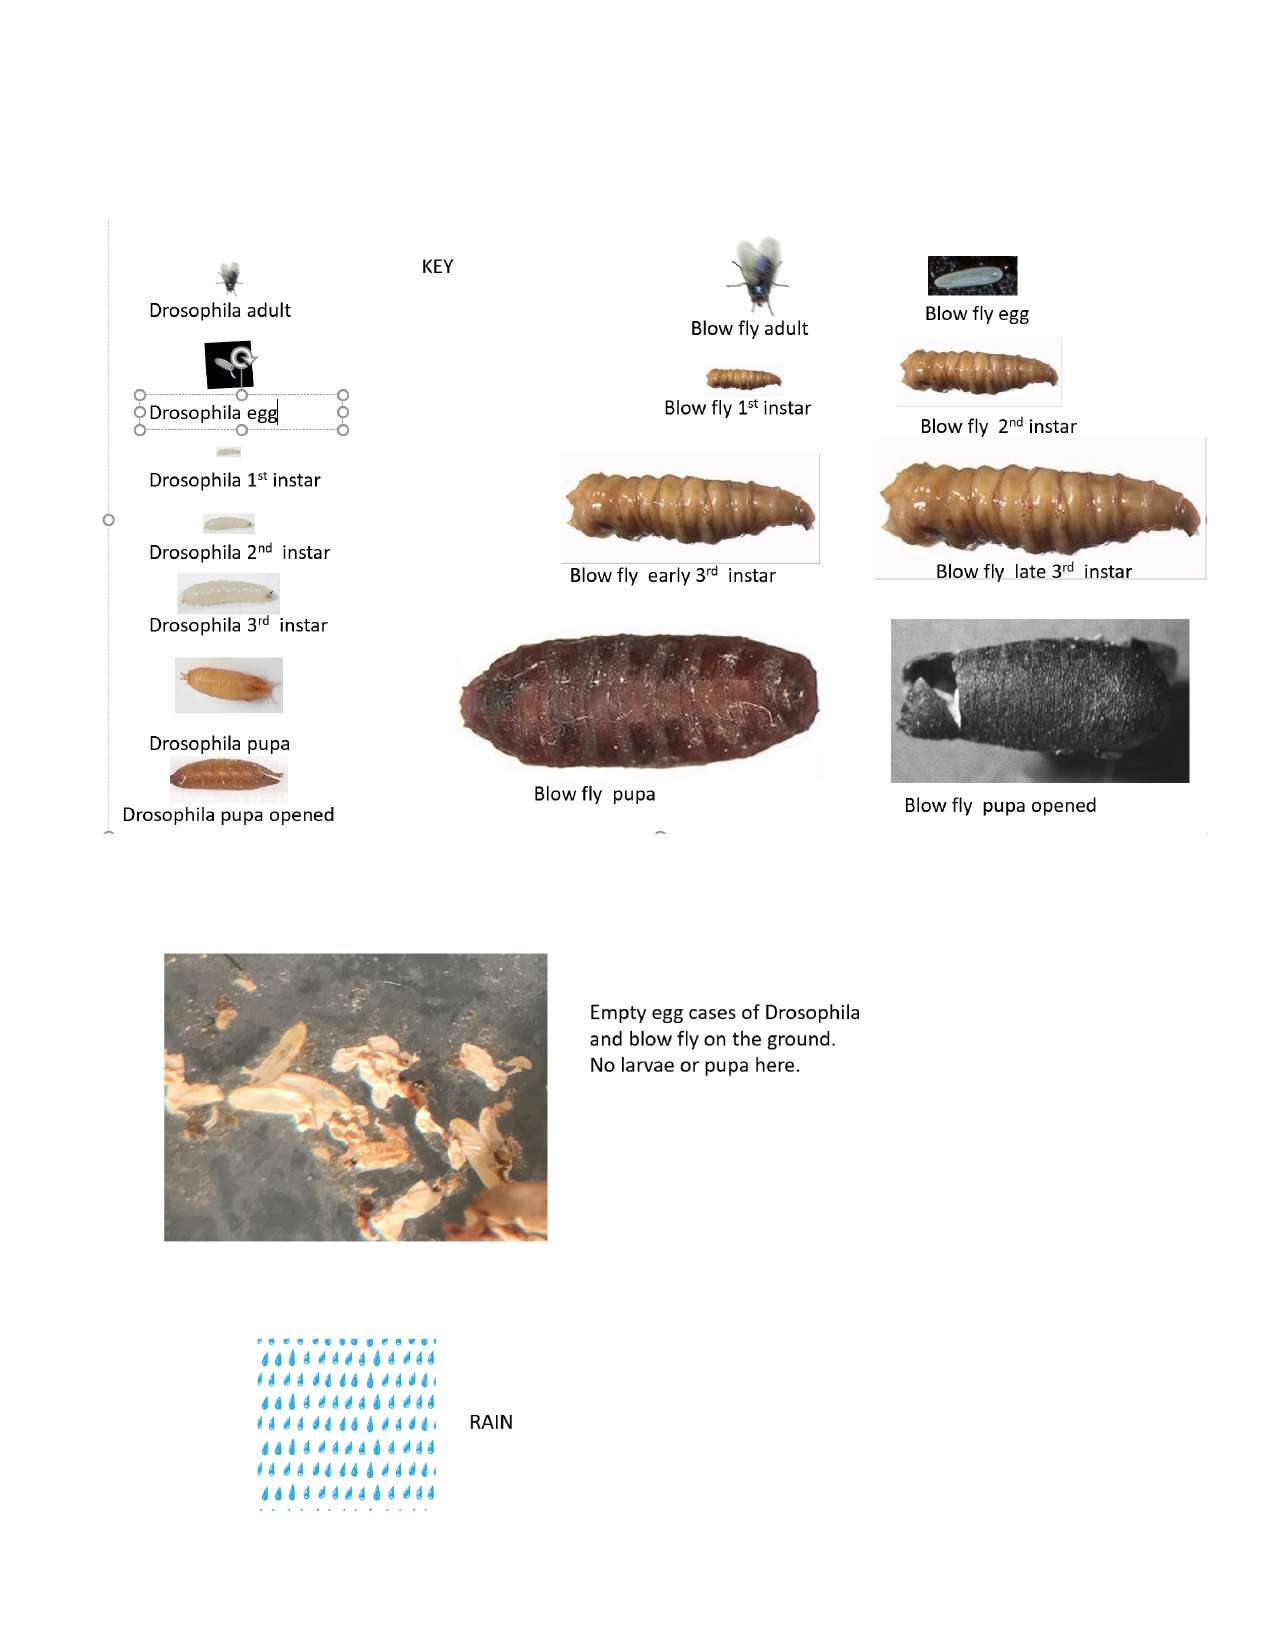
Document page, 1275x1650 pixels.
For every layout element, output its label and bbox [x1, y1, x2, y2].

picture [98, 218, 1208, 834]
picture [139, 936, 865, 1521]
